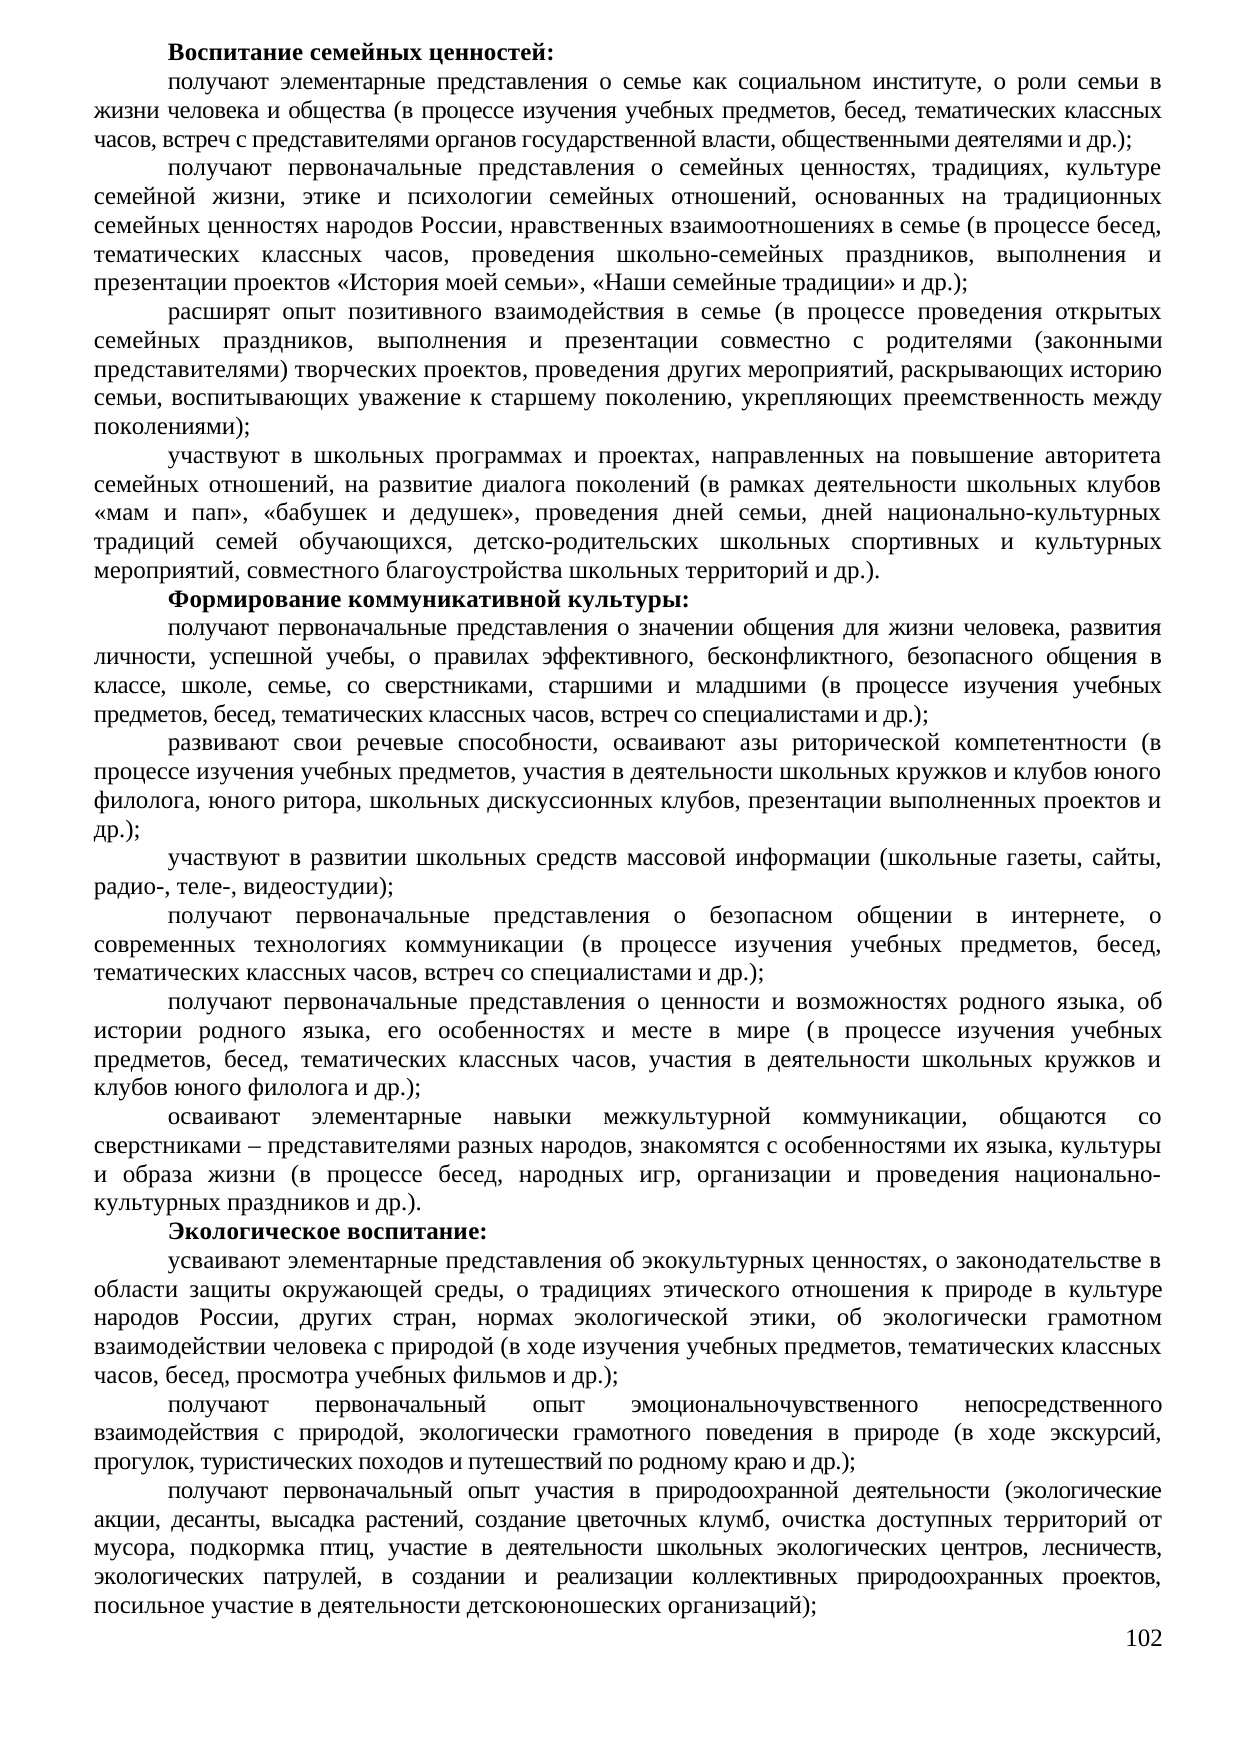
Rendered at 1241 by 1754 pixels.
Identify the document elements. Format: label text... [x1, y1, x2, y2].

text Экологическое воспитание: [94, 1216, 1162, 1245]
text расширят опыт позитивного взаимодействия в семье (в процессе проведения открытых семейных праздников, выполнения и презентации совместно с родителями (законными представителями) творческих проектов, проведения других мероприятий, раскрывающих историю семьи, воспитывающих уважение к старшему поколению, укрепляющих преемственность между поколениями); [94, 296, 1162, 440]
text получают первоначальный опыт участия в природоохранной деятельности (экологические акции, десанты, высадка растений, создание цветочных клумб, очистка доступных территорий от мусора, подкормка птиц, участие в деятельности школьных экологических центров, лесничеств, экологических патрулей, в создании и реализации коллективных природоохранных проектов, посильное участие в деятельности детско­юношеских организаций); [94, 1475, 1162, 1619]
text получают первоначальные представления о безопасном общении в интернете, о современных технологиях коммуникации (в процессе изучения учебных предметов, бесед, тематических классных часов, встреч со специалистами и др.); [94, 900, 1162, 986]
text Воспитание семейных ценностей: [94, 37, 1162, 66]
text Формирование коммуникативной культуры: [94, 584, 1162, 612]
text получают первоначальный опыт эмоционально­чувственного непосредственного взаимодействия с природой, экологически грамотного поведения в природе (в ходе экскурсий, прогулок, туристических походов и путешествий по родному краю и др.); [94, 1389, 1162, 1475]
text участвуют в развитии школьных средств массовой информации (школьные газеты, сайты, радио-, теле-, видеостудии); [94, 842, 1162, 900]
text участвуют в школьных программах и проектах, направленных на повышение авторитета семейных отношений, на развитие диалога поколений (в рамках деятельности школьных клубов «мам и пап», «бабушек и дедушек», проведения дней семьи, дней национально-культурных традиций семей обучающихся, детско-родительских школьных спортивных и культурных мероприятий, совместного благоустройства школьных территорий и др.). [94, 440, 1162, 584]
text осваивают элементарные навыки межкультурной коммуникации, общаются со сверстниками – представителями разных народов, знакомятся с особенностями их языка, культуры и образа жизни (в процессе бесед, народных игр, организации и проведения национально-культурных праздников и др.). [94, 1101, 1162, 1216]
text развивают свои речевые способности, осваивают азы риторической компетентности (в процессе изучения учебных предметов, участия в деятельности школьных кружков и клубов юного филолога, юного ритора, школьных дискуссионных клубов, презентации выполненных проектов и др.); [94, 727, 1162, 842]
text усваивают элементарные представления об экокультурных ценностях, о законодательстве в области защиты окружающей среды, о традициях этического отношения к природе в культуре народов России, других стран, нормах экологической этики, об экологически грамотном взаимодействии человека с природой (в ходе изучения учебных предметов, тематических классных часов, бесед, просмотра учебных фильмов и др.); [94, 1245, 1162, 1389]
text получают первоначальные представления о семейных ценностях, традициях, культуре семейной жизни, этике и психологии семейных отношений, основанных на традиционных семейных ценностях народов России, нравственных взаимоотношениях в семье (в процессе бесед, тематических классных часов, проведения школьно-семейных праздников, выполнения и презентации проектов «История моей семьи», «Наши семейные традиции» и др.); [94, 152, 1162, 296]
text получают элементарные представления о семье как социальном институте, о роли семьи в жизни человека и общества (в процессе изучения учебных предметов, бесед, тематических классных часов, встреч с представителями органов государственной власти, общественными деятелями и др.); [94, 66, 1162, 152]
text получают первоначальные представления о значении общения для жизни человека, развития личности, успешной учебы, о правилах эффективного, бесконфликтного, безопасного общения в классе, школе, семье, со сверстниками, старшими и младшими (в процессе изучения учебных предметов, бесед, тематических классных часов, встреч со специалистами и др.); [94, 612, 1162, 727]
text получают первоначальные представления о ценности и возможностях родного языка, об истории родного языка, его особенностях и месте в мире (в процессе изучения учебных предметов, бесед, тематических классных часов, участия в деятельности школьных кружков и клубов юного филолога и др.); [94, 986, 1162, 1101]
